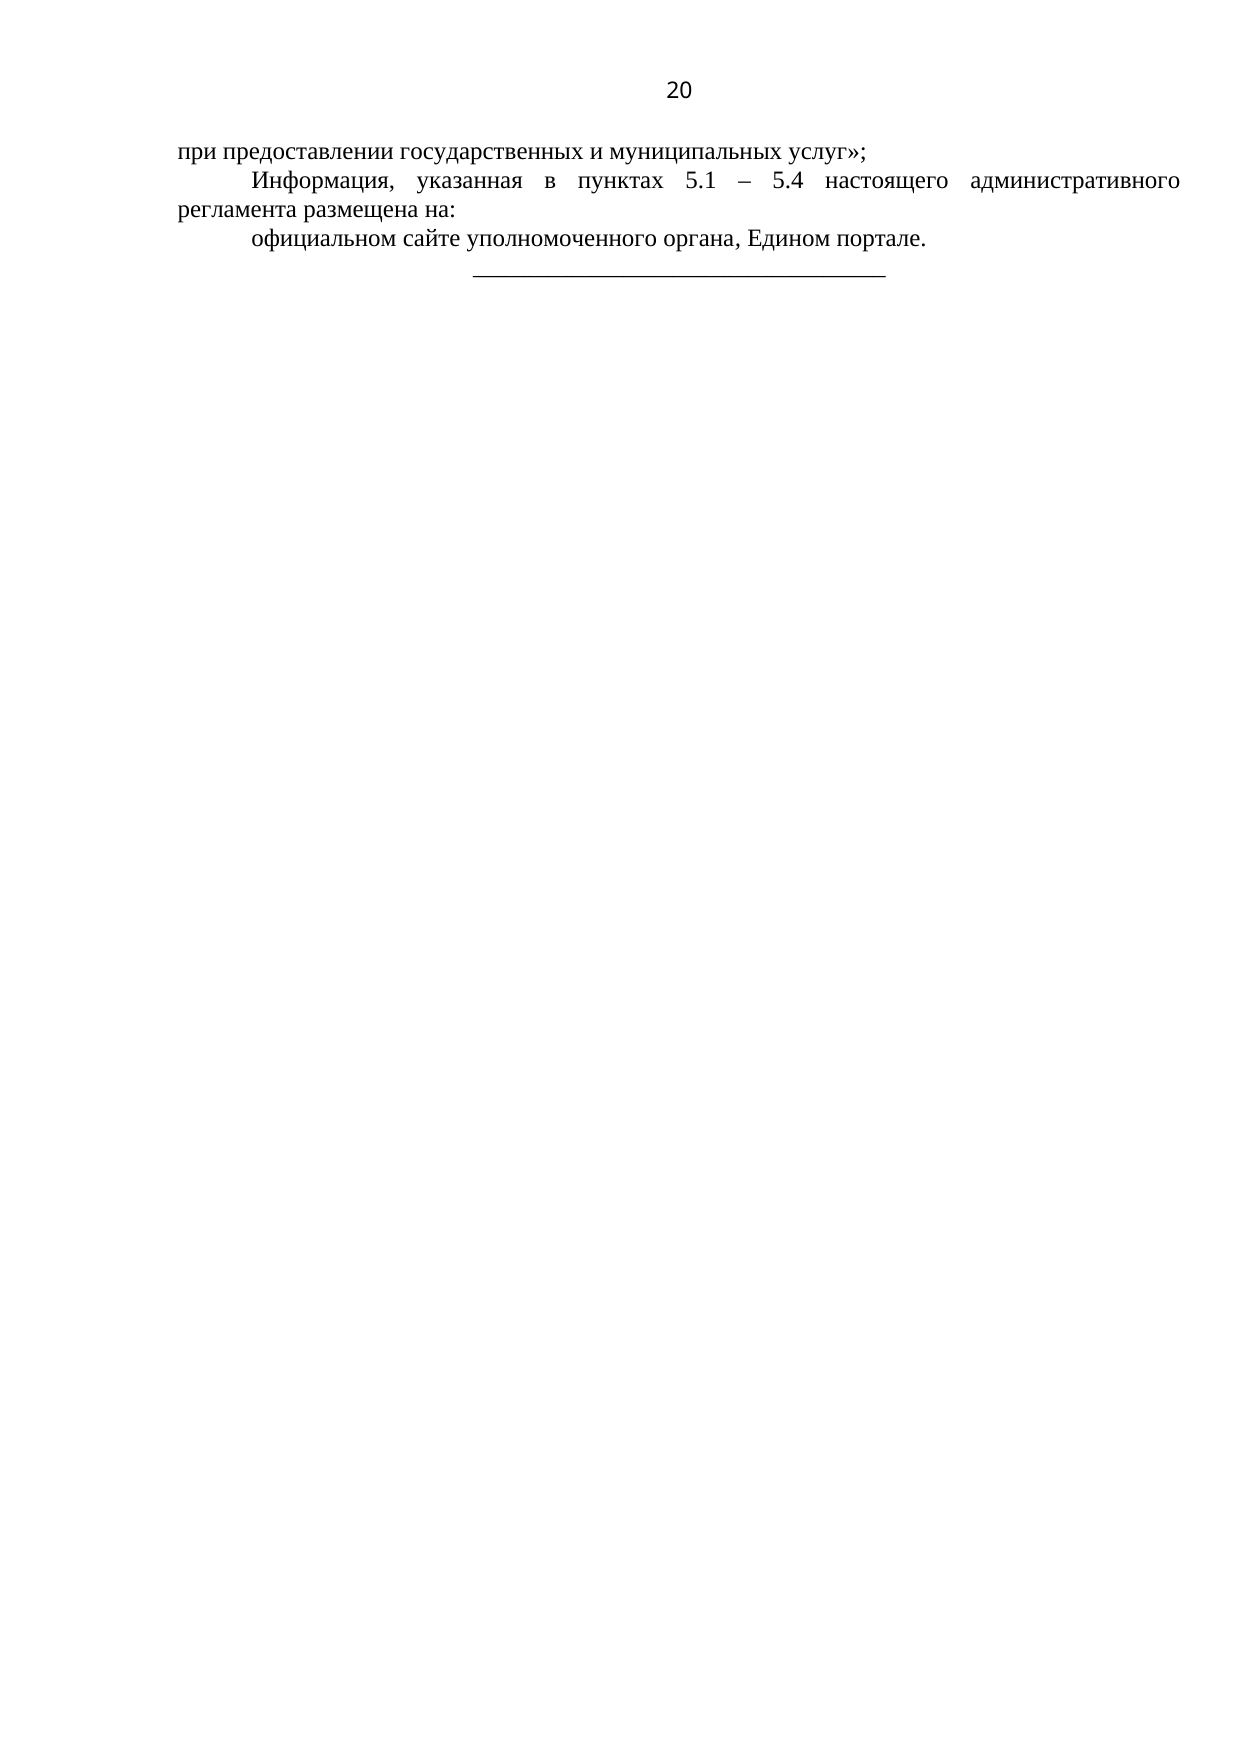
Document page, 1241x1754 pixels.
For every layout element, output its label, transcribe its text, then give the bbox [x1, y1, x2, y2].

text Информация, указанная в пунктах 5.1 – 5.4 настоящего административного регламента размещена на: [177, 165, 1181, 223]
text _________________________________ [177, 251, 1181, 280]
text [177, 136, 1181, 165]
text официальном сайте уполномоченного органа, Едином портале. [177, 223, 1181, 251]
